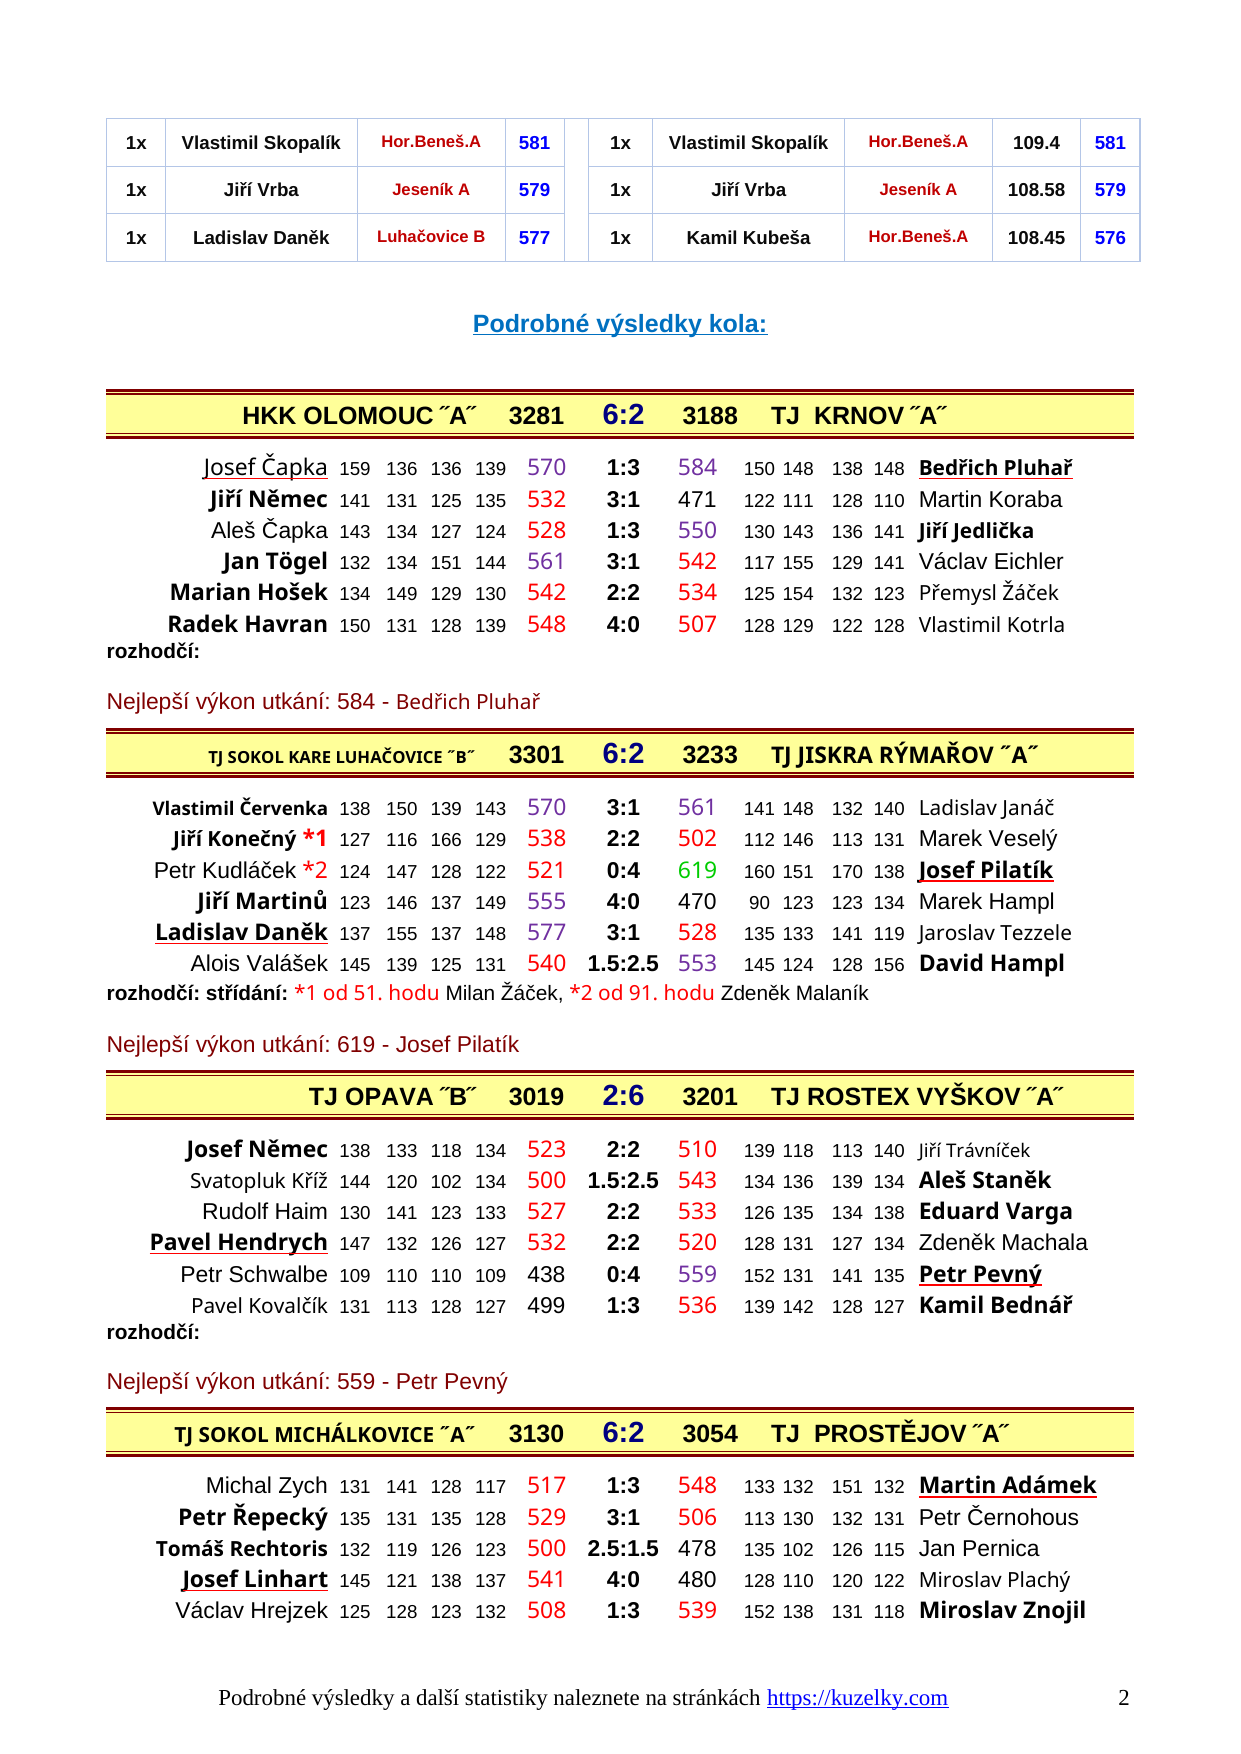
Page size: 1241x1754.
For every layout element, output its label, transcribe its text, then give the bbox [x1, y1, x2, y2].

text Radek Havran 150 131 128 139 548 4:0 507 128 129 122 128 Vlastimil Kotrla [106, 608, 1134, 639]
table_cell 1x [107, 214, 165, 261]
text Jiří Martinů 123 146 137 149 555 4:0 470 90 123 123 134 Marek Hampl [106, 885, 1134, 916]
text Aleš Čapka 143 134 127 124 528 1:3 550 130 143 136 141 Jiří Jedlička [106, 514, 1134, 545]
table_cell 579 [1081, 167, 1139, 213]
text TJ Opava ˝B˝ 3019 2:6 3201 TJ Rostex Vyškov ˝A˝ [106, 1076, 1134, 1114]
table_cell 109.4 [993, 119, 1080, 166]
table_cell 1x [107, 167, 165, 213]
table_cell Ladislav Daněk [166, 214, 357, 261]
text Nejlepší výkon utkání: 584 - Bedřich Pluhař [106, 687, 1134, 715]
text Jan Tögel 132 134 151 144 561 3:1 542 117 155 129 141 Václav Eichler [106, 545, 1134, 576]
text Vlastimil Červenka 138 150 139 143 570 3:1 561 141 148 132 140 Ladislav Janáč [106, 791, 1134, 822]
table_cell Luhačovice B [358, 214, 505, 261]
text Jiří Konečný *1 127 116 166 129 538 2:2 502 112 146 113 131 Marek Veselý [106, 822, 1134, 853]
text Ladislav Daněk 137 155 137 148 577 3:1 528 135 133 141 119 Jaroslav Tezzele [106, 916, 1134, 947]
text Václav Hrejzek 125 128 123 132 508 1:3 539 152 138 131 118 Miroslav Znojil [106, 1594, 1134, 1626]
text Petr Řepecký 135 131 135 128 529 3:1 506 113 130 132 131 Petr Černohous [106, 1501, 1134, 1532]
text Josef Čapka 159 136 136 139 570 1:3 584 150 148 138 148 Bedřich Pluhař [106, 451, 1134, 483]
text HKK Olomouc ˝A˝ 3281 6:2 3188 TJ Krnov ˝A˝ [106, 395, 1134, 433]
table_cell Hor.Beneš.A [358, 119, 505, 166]
text Nejlepší výkon utkání: 619 - Josef Pilatík [106, 1031, 1134, 1057]
table_cell 1x [107, 119, 165, 166]
text rozhodčí: [106, 639, 1134, 663]
text TJ Sokol KARE Luhačovice ˝B˝ 3301 6:2 3233 TJ Jiskra Rýmařov ˝A˝ [106, 734, 1134, 772]
text Pavel Kovalčík 131 113 128 127 499 1:3 536 139 142 128 127 Kamil Bednář [106, 1289, 1134, 1320]
text Petr Kudláček *2 124 147 128 122 521 0:4 619 160 151 170 138 Josef Pilatík [106, 853, 1134, 885]
table_cell Vlastimil Skopalík [166, 119, 357, 166]
table_cell Vlastimil Skopalík [653, 119, 844, 166]
text Rudolf Haim 130 141 123 133 527 2:2 533 126 135 134 138 Eduard Varga [106, 1195, 1134, 1226]
table_cell Jiří Vrba [653, 167, 844, 213]
table_cell 1x [589, 167, 652, 213]
table_cell 108.58 [993, 167, 1080, 213]
text TJ Sokol Michálkovice ˝A˝ 3130 6:2 3054 TJ Prostějov ˝A˝ [106, 1413, 1134, 1451]
text Jiří Němec 141 131 125 135 532 3:1 471 122 111 128 110 Martin Koraba [106, 483, 1134, 514]
table_cell Jeseník A [358, 167, 505, 213]
table_cell Jiří Vrba [166, 167, 357, 213]
text Josef Linhart 145 121 138 137 541 4:0 480 128 110 120 122 Miroslav Plachý [106, 1563, 1134, 1594]
table_cell Jeseník A [845, 167, 992, 213]
text rozhodčí: [106, 1320, 1134, 1344]
table_cell 581 [1081, 119, 1139, 166]
text Michal Zych 131 141 128 117 517 1:3 548 133 132 151 132 Martin Adámek [106, 1469, 1134, 1501]
text Svatopluk Kříž 144 120 102 134 500 1.5:2.5 543 134 136 139 134 Aleš Staněk [106, 1164, 1134, 1195]
table_cell Hor.Beneš.A [845, 214, 992, 261]
table_cell 577 [506, 214, 564, 261]
table_cell Kamil Kubeša [653, 214, 844, 261]
text Petr Schwalbe 109 110 110 109 438 0:4 559 152 131 141 135 Petr Pevný [106, 1257, 1134, 1289]
text Pavel Hendrych 147 132 126 127 532 2:2 520 128 131 127 134 Zdeněk Machala [106, 1226, 1134, 1257]
table_cell 1x [589, 214, 652, 261]
table_cell Hor.Beneš.A [845, 119, 992, 166]
text Alois Valášek 145 139 125 131 540 1.5:2.5 553 145 124 128 156 David Hampl [106, 947, 1134, 978]
text Marian Hošek 134 149 129 130 542 2:2 534 125 154 132 123 Přemysl Žáček [106, 576, 1134, 608]
table_cell 579 [506, 167, 564, 213]
text Podrobné výsledky kola: [94, 308, 1145, 337]
text Tomáš Rechtoris 132 119 126 123 500 2.5:1.5 478 135 102 126 115 Jan Pernica [106, 1532, 1134, 1563]
table_cell 581 [506, 119, 564, 166]
table_cell 108.45 [993, 214, 1080, 261]
table_cell 1x [589, 119, 652, 166]
text Nejlepší výkon utkání: 559 - Petr Pevný [106, 1368, 1134, 1394]
text Josef Němec 138 133 118 134 523 2:2 510 139 118 113 140 Jiří Trávníček [106, 1132, 1134, 1164]
table_cell 576 [1081, 214, 1139, 261]
text rozhodčí: střídání: *1 od 51. hodu Milan Žáček, *2 od 91. hodu Zdeněk Malaník [106, 978, 1134, 1007]
